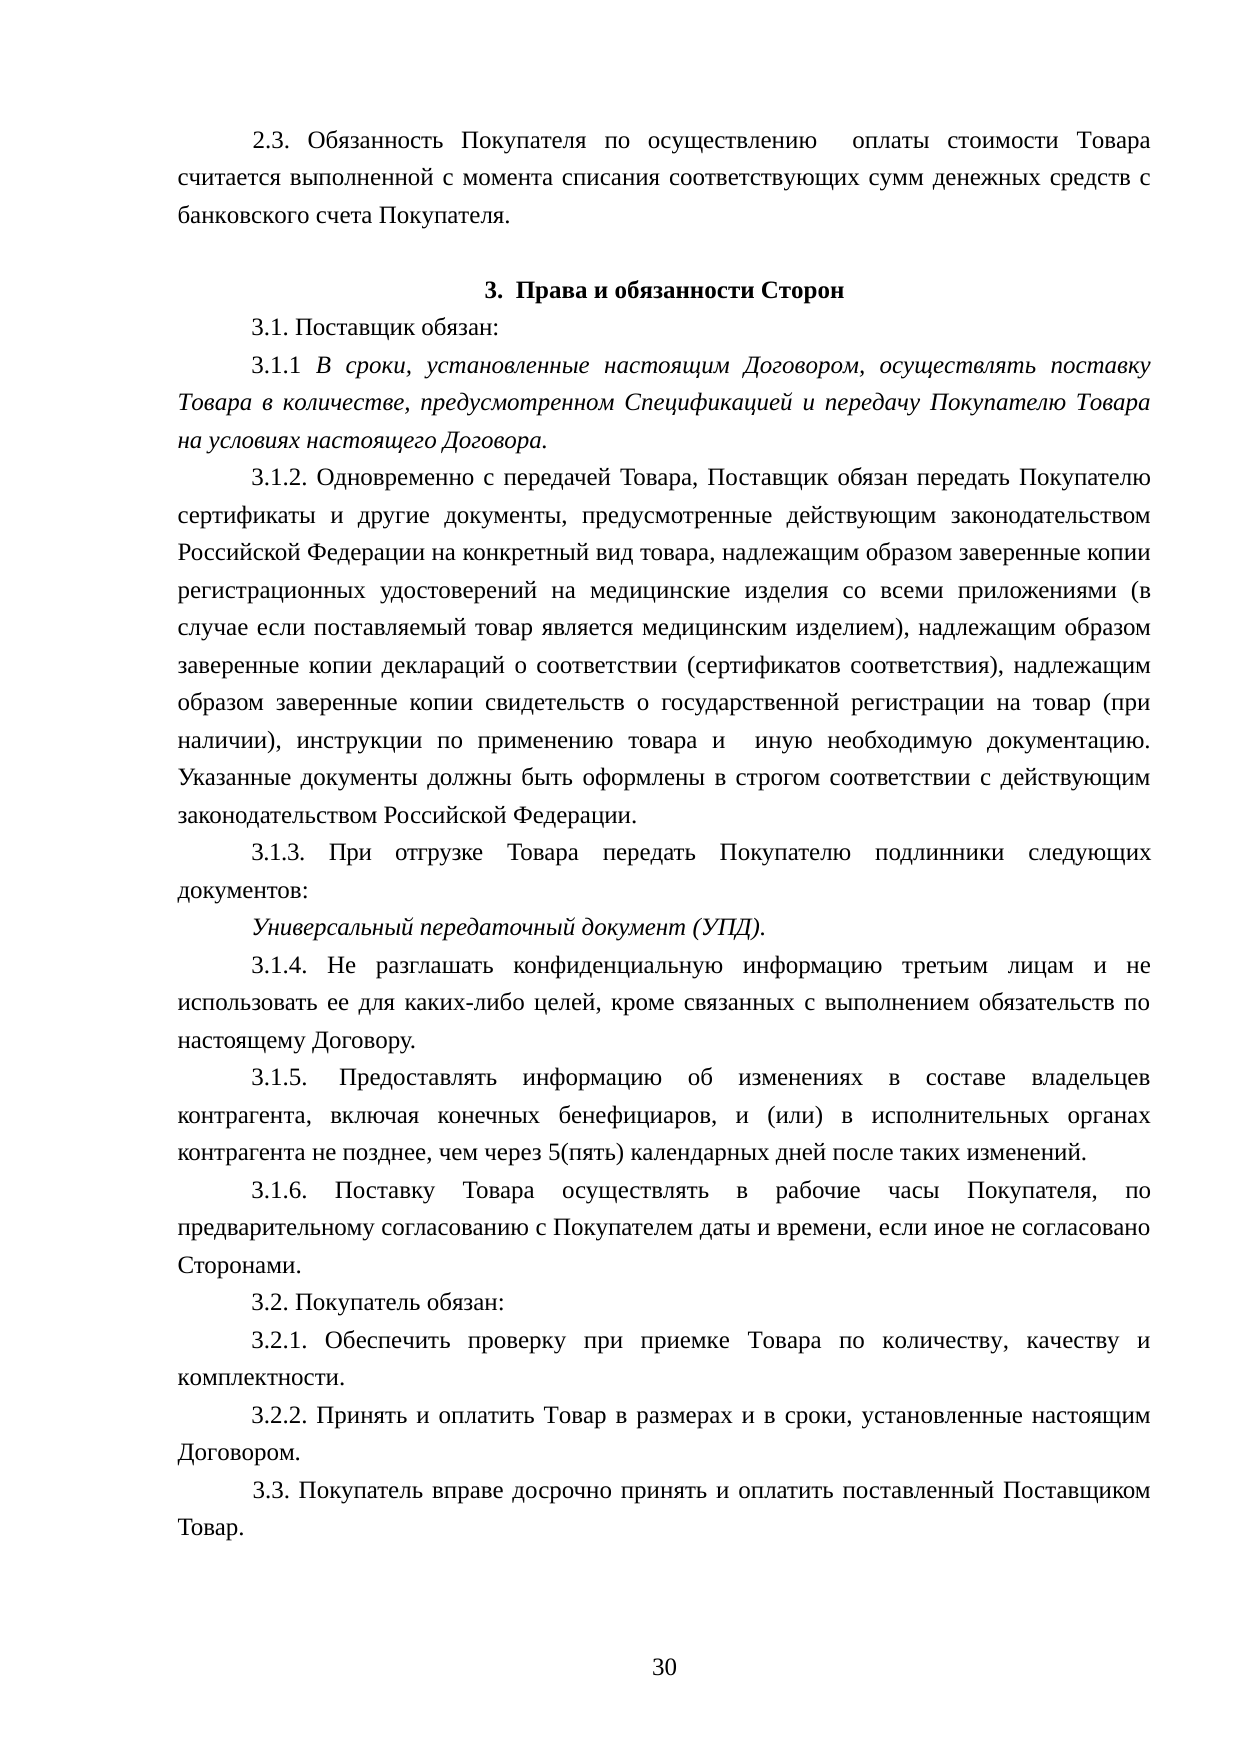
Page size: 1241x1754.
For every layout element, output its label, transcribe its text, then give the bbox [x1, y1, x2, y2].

text 3.2.2. Принять и оплатить Товар в размерах и в сроки, установленные настоящим Договором. [177, 1393, 1152, 1468]
text 3.1.6. Поставку Товара осуществлять в рабочие часы Покупателя, по предварительному согласованию с Покупателем даты и времени, если иное не согласовано Сторонами. [177, 1168, 1152, 1281]
text 3.1.4. Не разглашать конфиденциальную информацию третьим лицам и не использовать ее для каких-либо целей, кроме связанных с выполнением обязательств по настоящему Договору. [177, 943, 1152, 1056]
text 3.3. Покупатель вправе досрочно принять и оплатить поставленный Поставщиком Товар. [177, 1468, 1152, 1543]
text 3.1.3. При отгрузке Товара передать Покупателю подлинники следующих документов: [177, 831, 1152, 906]
text 3.1.2. Одновременно с передачей Товара, Поставщик обязан передать Покупателю сертификаты и другие документы, предусмотренные действующим законодательством Российской Федерации на конкретный вид товара, надлежащим образом заверенные копии регистрационных удостоверений на медицинские изделия со всеми приложениями (в случае если поставляемый товар является медицинским изделием), надлежащим образом заверенные копии деклараций о соответствии (сертификатов соответствия), надлежащим образом заверенные копии свидетельств о государственной регистрации на товар (при наличии), инструкции по применению товара и иную необходимую документацию. Указанные документы должны быть оформлены в строгом соответствии с действующим законодательством Российской Федерации. [177, 456, 1152, 831]
text 3.2. Покупатель обязан: [177, 1281, 1152, 1318]
text 3.1.1 В сроки, установленные настоящим Договором, осуществлять поставку Товара в количестве, предусмотренном Спецификацией и передачу Покупателю Товара на условиях настоящего Договора. [177, 343, 1152, 456]
text 3.1. Поставщик обязан: [177, 306, 1152, 343]
text 3.2.1. Обеспечить проверку при приемке Товара по количеству, качеству и комплектности. [177, 1318, 1152, 1393]
text Универсальный передаточный документ (УПД). [177, 906, 1152, 943]
text 3. Права и обязанности Сторон [177, 268, 1152, 306]
text 3.1.5. Предоставлять информацию об изменениях в составе владельцев контрагента, включая конечных бенефициаров, и (или) в исполнительных органах контрагента не позднее, чем через 5(пять) календарных дней после таких изменений. [177, 1056, 1152, 1168]
text 2.3. Обязанность Покупателя по осуществлению оплаты стоимости Товара считается выполненной с момента списания соответствующих сумм денежных средств с банковского счета Покупателя. [177, 118, 1152, 231]
